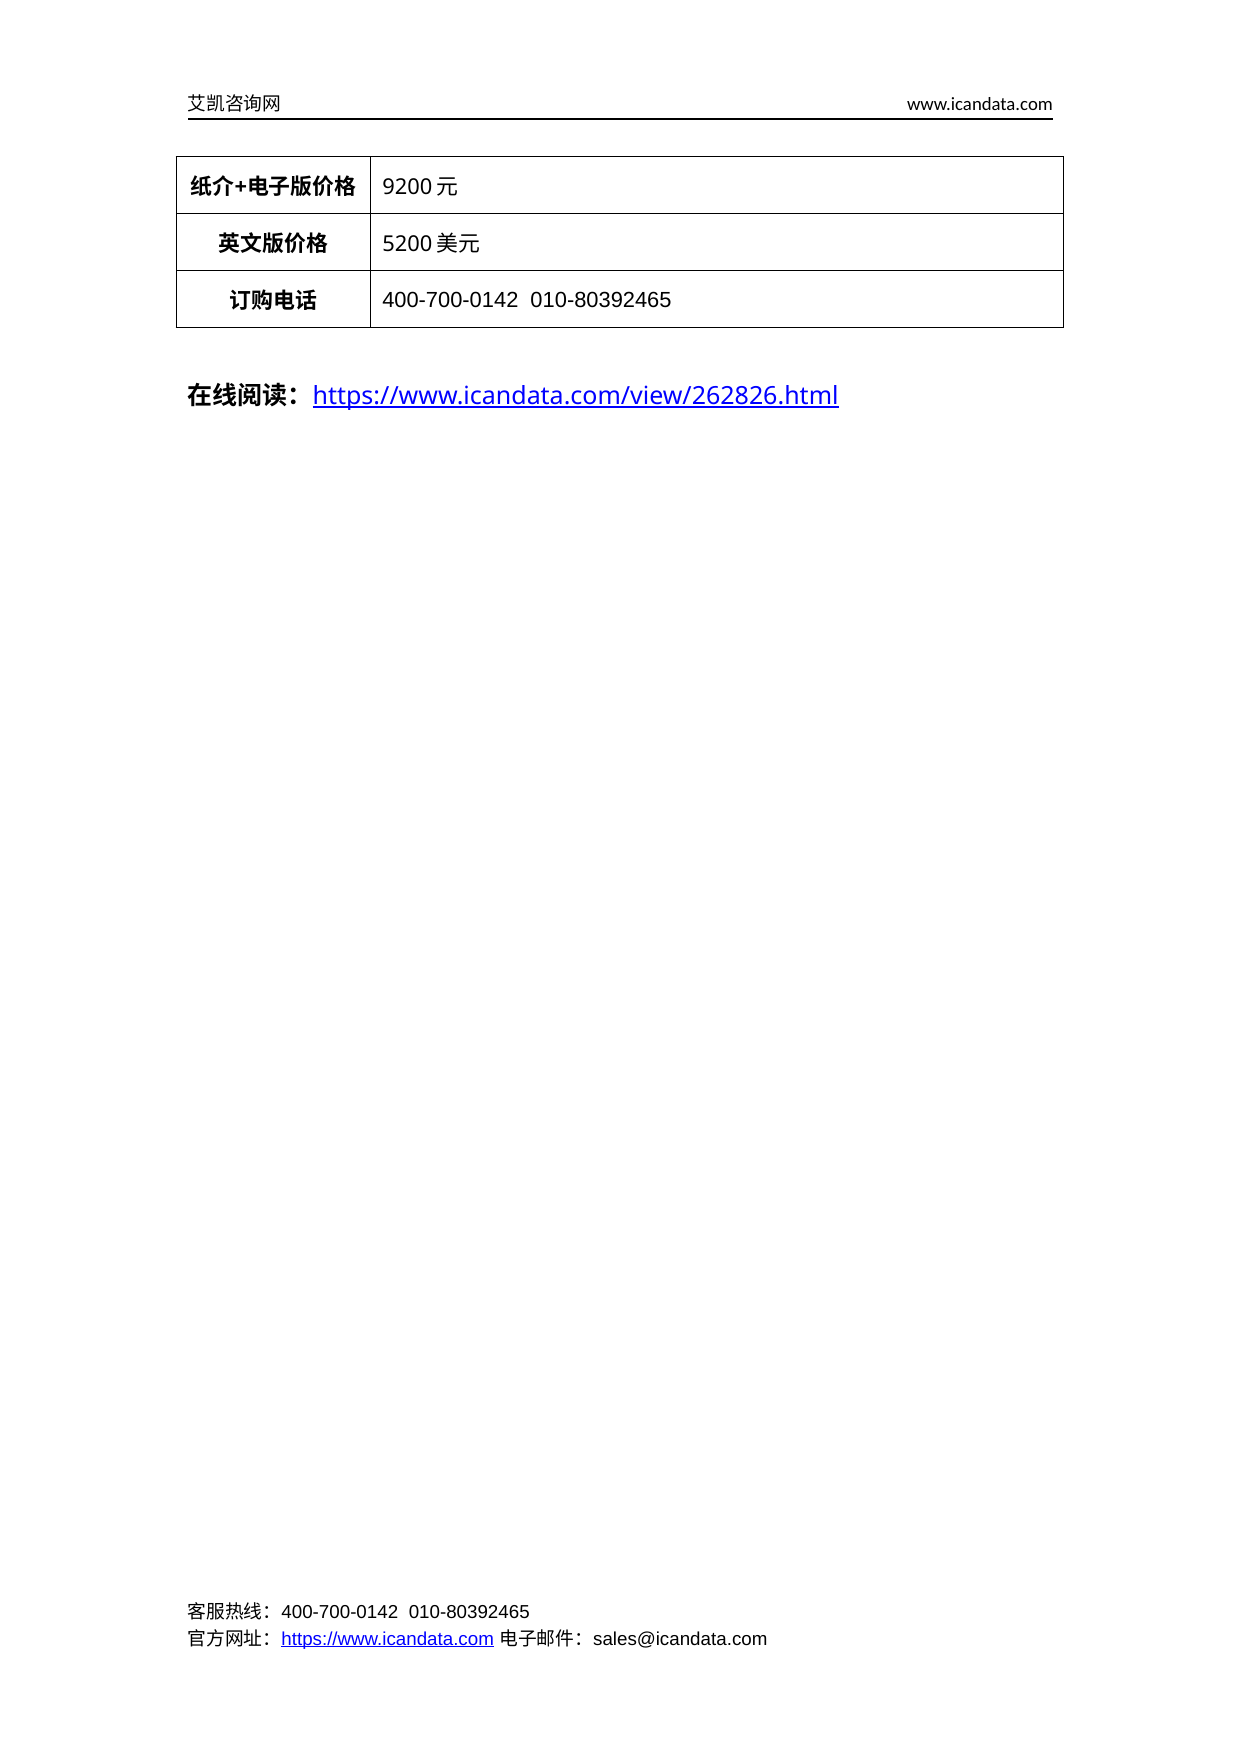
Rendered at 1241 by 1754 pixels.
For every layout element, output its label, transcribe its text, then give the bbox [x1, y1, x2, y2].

table_cell 纸介+电子版价格 [177, 157, 370, 213]
table_cell 5200美元 [371, 214, 1063, 270]
text 在线阅读：https://www.icandata.com/view/262826.html [187, 361, 1053, 426]
table_cell 9200元 [371, 157, 1063, 213]
table_cell 订购电话 [177, 271, 370, 327]
table_cell 400-700-0142 010-80392465 [371, 271, 1063, 327]
table_cell 英文版价格 [177, 214, 370, 270]
